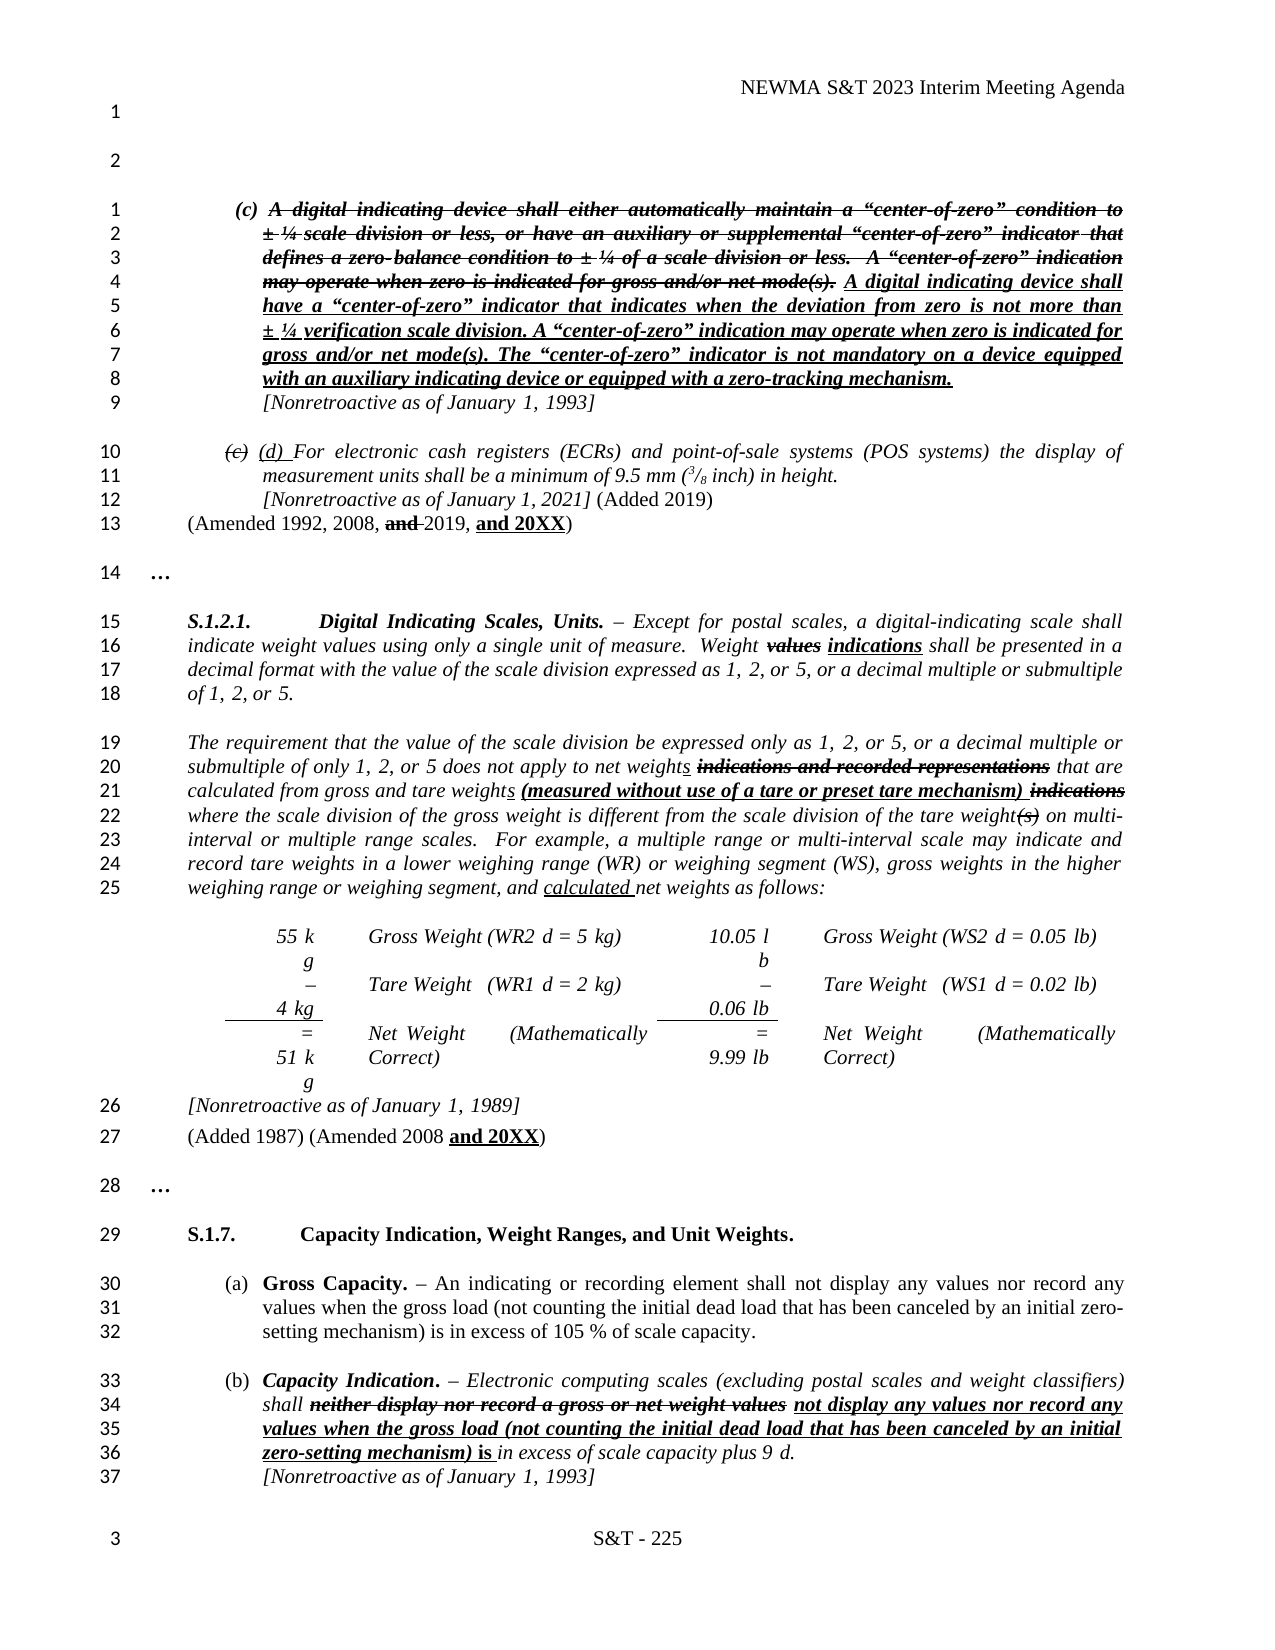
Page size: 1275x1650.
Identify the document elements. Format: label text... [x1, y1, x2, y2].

text (b) Capacity Indication. – Electronic computing scales (excluding postal scales and weight classifiers) shall neither display nor record a gross or net weight values not display any values nor record any values when the gross load (not counting the initial dead load that has been canceled by an initial zero-setting mechanism) is in excess of scale capacity plus 9 d. [225, 1368, 1125, 1464]
text [Nonretroactive as of January 1, 1989] [187, 1093, 1125, 1117]
text S.1.7. Capacity Indication, Weight Ranges, and Unit Weights. [187, 1222, 1125, 1246]
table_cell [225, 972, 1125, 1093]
text [Nonretroactive as of January 1, 1993] [262, 1464, 1125, 1488]
text (Amended 1992, 2008, and 2019, and 20XX) [187, 511, 1125, 535]
text S.1.2.1. Digital Indicating Scales, Units. – Except for postal scales, a digital-indicating scale shall indicate weight values using only a single unit of measure. Weight values indications shall be presented in a decimal format with the value of the scale division expressed as 1, 2, or 5, or a decimal multiple or submultiple of 1, 2, or 5. [187, 609, 1125, 705]
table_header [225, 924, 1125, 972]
text The requirement that the value of the scale division be expressed only as 1, 2, or 5, or a decimal multiple or submultiple of only 1, 2, or 5 does not apply to net weights indications and recorded representations that are calculated from gross and tare weights (measured without use of a tare or preset tare mechanism) indications where the scale division of the gross weight is different from the scale division of the tare weight(s) on multi-interval or multiple range scales. For example, a multiple range or multi-interval scale may indicate and record tare weights in a lower weighing range (WR) or weighing segment (WS), gross weights in the higher weighing range or weighing segment, and calculated net weights as follows: [187, 730, 1125, 899]
text (c) A digital indicating device shall either automatically maintain a “center-of-zero” condition to ± ¼ scale division or less, or have an auxiliary or supplemental “center-of-zero” indicator that defines a zero-balance condition to ± ¼ of a scale division or less. A “center-of-zero” indication may operate when zero is indicated for gross and/or net mode(s). A digital indicating device shall have a “center-of-zero” indicator that indicates when the deviation from zero is not more than ± ¼ verification scale division. A “center-of-zero” indication may operate when zero is indicated for gross and/or net mode(s). The “center-of-zero” indicator is not mandatory on a device equipped with an auxiliary indicating device or equipped with a zero-tracking mechanism. [225, 197, 1125, 390]
text (c) (d) For electronic cash registers (ECRs) and point-of-sale systems (POS systems) the display of measurement units shall be a minimum of 9.5 mm (3/8 inch) in height. [225, 439, 1125, 487]
text (Added 1987) (Amended 2008 and 20XX) [187, 1123, 1125, 1148]
text … [150, 1173, 1125, 1197]
text (a) Gross Capacity. – An indicating or recording element shall not display any values nor record any values when the gross load (not counting the initial dead load that has been canceled by an initial zero-setting mechanism) is in excess of 105 % of scale capacity. [225, 1271, 1125, 1343]
text [Nonretroactive as of January 1, 1993] [262, 390, 1125, 414]
text [Nonretroactive as of January 1, 2021] (Added 2019) [225, 487, 1125, 511]
text … [150, 560, 1125, 584]
